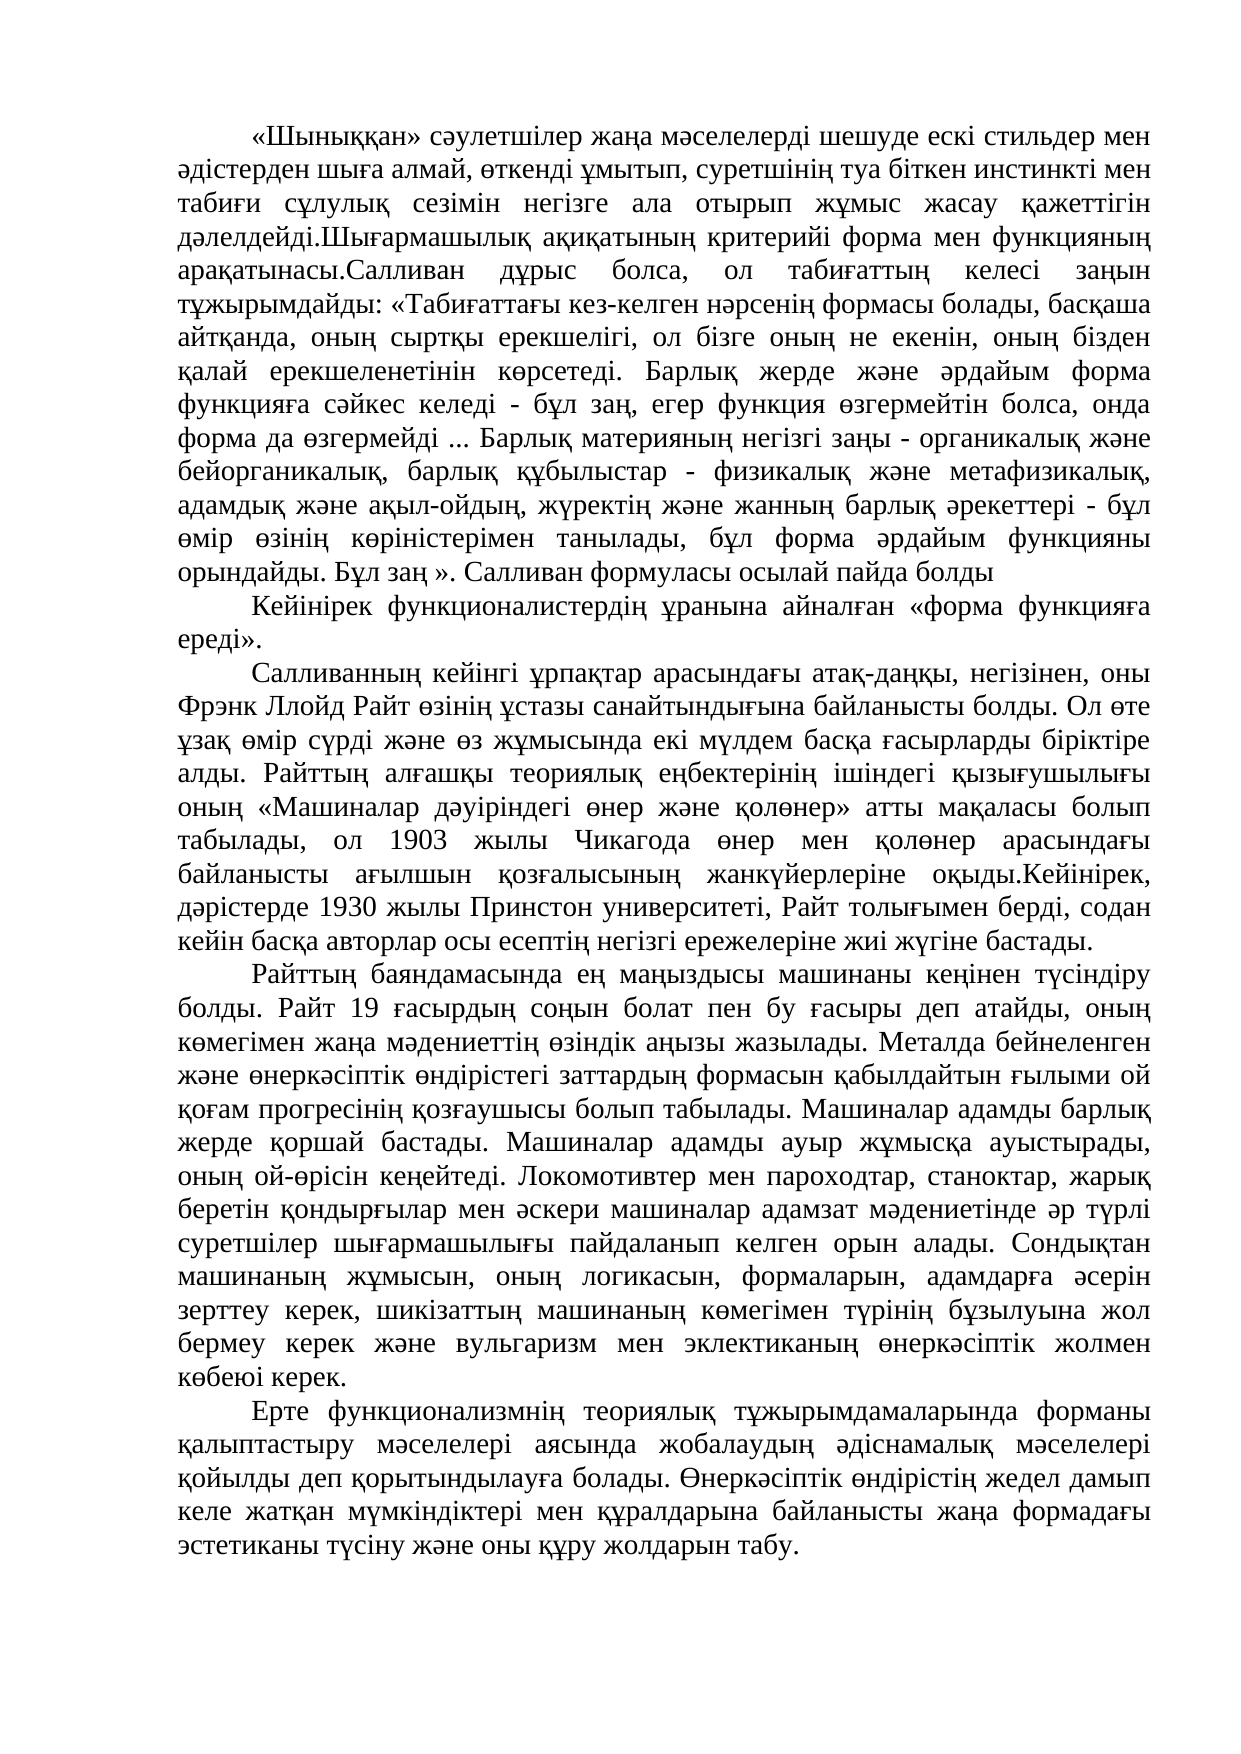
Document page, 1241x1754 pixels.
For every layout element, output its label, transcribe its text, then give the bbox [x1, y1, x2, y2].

text «Шыныққан» сәулетшілер жаңа мәселелерді шешуде ескі стильдер мен әдістерден шыға алмай, өткенді ұмытып, суретшінің туа біткен инстинкті мен табиғи сұлулық сезімін негізге ала отырып жұмыс жасау қажеттігін дәлелдейді.Шығармашылық ақиқатының критерийі форма мен функцияның арақатынасы.Салливан дұрыс болса, ол табиғаттың келесі заңын тұжырымдайды: «Табиғаттағы кез-келген нәрсенің формасы болады, басқаша айтқанда, оның сыртқы ерекшелігі, ол бізге оның не екенін, оның бізден қалай ерекшеленетінін көрсетеді. Барлық жерде және әрдайым форма функцияға сәйкес келеді - бұл заң, егер функция өзгермейтін болса, онда форма да өзгермейді ... Барлық материяның негізгі заңы - органикалық және бейорганикалық, барлық құбылыстар - физикалық және метафизикалық, адамдық және ақыл-ойдың, жүректің және жанның барлық әрекеттері - бұл өмір өзінің көріністерімен танылады, бұл форма әрдайым функцияны орындайды. Бұл заң ». Салливан формуласы осылай пайда болды [177, 118, 1152, 588]
text Райттың баяндамасында ең маңыздысы машинаны кеңінен түсіндіру болды. Райт 19 ғасырдың соңын болат пен бу ғасыры деп атайды, оның көмегімен жаңа мәдениеттің өзіндік аңызы жазылады. Металда бейнеленген және өнеркәсіптік өндірістегі заттардың формасын қабылдайтын ғылыми ой қоғам прогресінің қозғаушысы болып табылады. Машиналар адамды барлық жерде қоршай бастады. Машиналар адамды ауыр жұмысқа ауыстырады, оның ой-өрісін кеңейтеді. Локомотивтер мен пароходтар, станоктар, жарық беретін қондырғылар мен әскери машиналар адамзат мәдениетінде әр түрлі суретшілер шығармашылығы пайдаланып келген орын алады. Сондықтан машинаның жұмысын, оның логикасын, формаларын, адамдарға әсерін зерттеу керек, шикізаттың машинаның көмегімен түрінің бұзылуына жол бермеу керек және вульгаризм мен эклектиканың өнеркәсіптік жолмен көбеюі керек. [177, 957, 1152, 1393]
text Ерте функционализмнің теориялық тұжырымдамаларында форманы қалыптастыру мәселелері аясында жобалаудың әдіснамалық мәселелері қойылды деп қорытындылауға болады. Өнеркәсіптік өндірістің жедел дамып келе жатқан мүмкіндіктері мен құралдарына байланысты жаңа формадағы эстетиканы түсіну және оны құру жолдарын табу. [177, 1393, 1152, 1560]
text Салливанның кейінгі ұрпақтар арасындағы атақ-даңқы, негізінен, оны Фрэнк Ллойд Райт өзінің ұстазы санайтындығына байланысты болды. Ол өте ұзақ өмір сүрді және өз жұмысында екі мүлдем басқа ғасырларды біріктіре алды. Райттың алғашқы теориялық еңбектерінің ішіндегі қызығушылығы оның «Машиналар дәуіріндегі өнер және қолөнер» атты мақаласы болып табылады, ол 1903 жылы Чикагода өнер мен қолөнер арасындағы байланысты ағылшын қозғалысының жанкүйерлеріне оқыды.Кейінірек, дәрістерде 1930 жылы Принстон университеті, Райт толығымен берді, содан кейін басқа авторлар осы есептің негізгі ережелеріне жиі жүгіне бастады. [177, 655, 1152, 957]
text Кейінірек функционалистердің ұранына айналған «форма функцияға ереді». [177, 588, 1152, 655]
